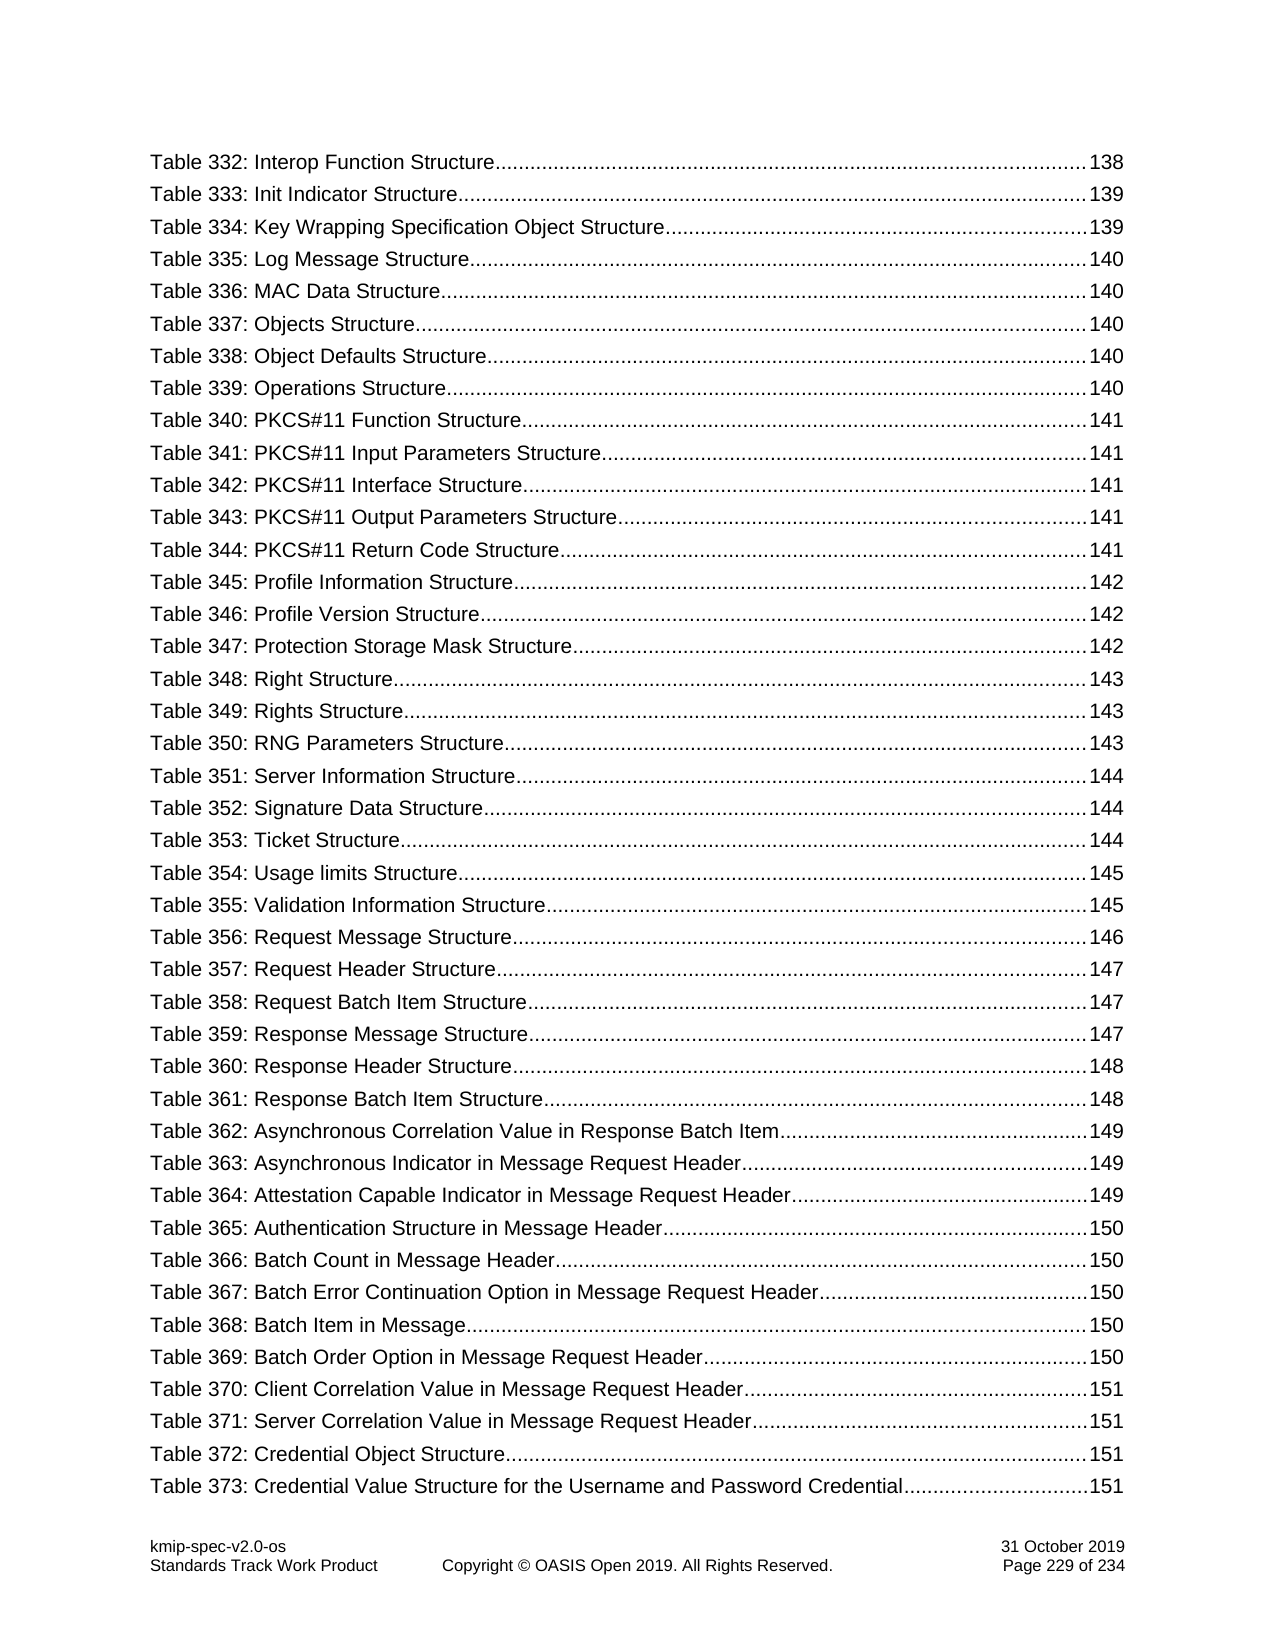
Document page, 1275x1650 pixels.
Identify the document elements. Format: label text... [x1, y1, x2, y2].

text Table 358: Request Batch Item Structure 147 [150, 989, 1125, 1013]
text Table 366: Batch Count in Message Header 150 [150, 1248, 1125, 1272]
text Table 348: Right Structure 143 [150, 667, 1125, 691]
text Table 332: Interop Function Structure 138 [150, 150, 1125, 174]
text Table 353: Ticket Structure 144 [150, 828, 1125, 852]
text Table 370: Client Correlation Value in Message Request Header 151 [150, 1377, 1125, 1401]
text Table 341: PKCS#11 Input Parameters Structure 141 [150, 441, 1125, 464]
text Table 349: Rights Structure 143 [150, 699, 1125, 723]
text Table 352: Signature Data Structure 144 [150, 796, 1125, 820]
text Table 354: Usage limits Structure 145 [150, 860, 1125, 884]
text Table 365: Authentication Structure in Message Header 150 [150, 1216, 1125, 1239]
text Table 339: Operations Structure 140 [150, 376, 1125, 400]
text Table 372: Credential Object Structure 151 [150, 1442, 1125, 1466]
text Table 373: Credential Value Structure for the Username and Password Credential 151 [150, 1474, 1125, 1498]
text Table 345: Profile Information Structure 142 [150, 570, 1125, 594]
text Table 346: Profile Version Structure 142 [150, 602, 1125, 626]
text Table 362: Asynchronous Correlation Value in Response Batch Item 149 [150, 1119, 1125, 1143]
text Table 360: Response Header Structure 148 [150, 1054, 1125, 1078]
text Table 337: Objects Structure 140 [150, 311, 1125, 335]
text Table 359: Response Message Structure 147 [150, 1022, 1125, 1046]
text Table 351: Server Information Structure 144 [150, 763, 1125, 787]
text Table 357: Request Header Structure 147 [150, 957, 1125, 981]
text Table 335: Log Message Structure 140 [150, 247, 1125, 271]
text Table 369: Batch Order Option in Message Request Header 150 [150, 1345, 1125, 1369]
text Table 347: Protection Storage Mask Structure 142 [150, 634, 1125, 658]
text Table 363: Asynchronous Indicator in Message Request Header 149 [150, 1151, 1125, 1175]
text Table 338: Object Defaults Structure 140 [150, 344, 1125, 368]
text Table 355: Validation Information Structure 145 [150, 893, 1125, 917]
text Table 334: Key Wrapping Specification Object Structure 139 [150, 214, 1125, 238]
text Table 350: RNG Parameters Structure 143 [150, 731, 1125, 755]
text Table 336: MAC Data Structure 140 [150, 279, 1125, 303]
text Table 368: Batch Item in Message 150 [150, 1312, 1125, 1336]
text Table 364: Attestation Capable Indicator in Message Request Header 149 [150, 1183, 1125, 1207]
text Table 356: Request Message Structure 146 [150, 925, 1125, 949]
text Table 333: Init Indicator Structure 139 [150, 182, 1125, 206]
text Table 344: PKCS#11 Return Code Structure 141 [150, 537, 1125, 561]
text Table 340: PKCS#11 Function Structure 141 [150, 408, 1125, 432]
text Table 342: PKCS#11 Interface Structure 141 [150, 473, 1125, 497]
text Table 361: Response Batch Item Structure 148 [150, 1086, 1125, 1110]
text Table 371: Server Correlation Value in Message Request Header 151 [150, 1409, 1125, 1433]
text Table 367: Batch Error Continuation Option in Message Request Header 150 [150, 1280, 1125, 1304]
text Table 343: PKCS#11 Output Parameters Structure 141 [150, 505, 1125, 529]
